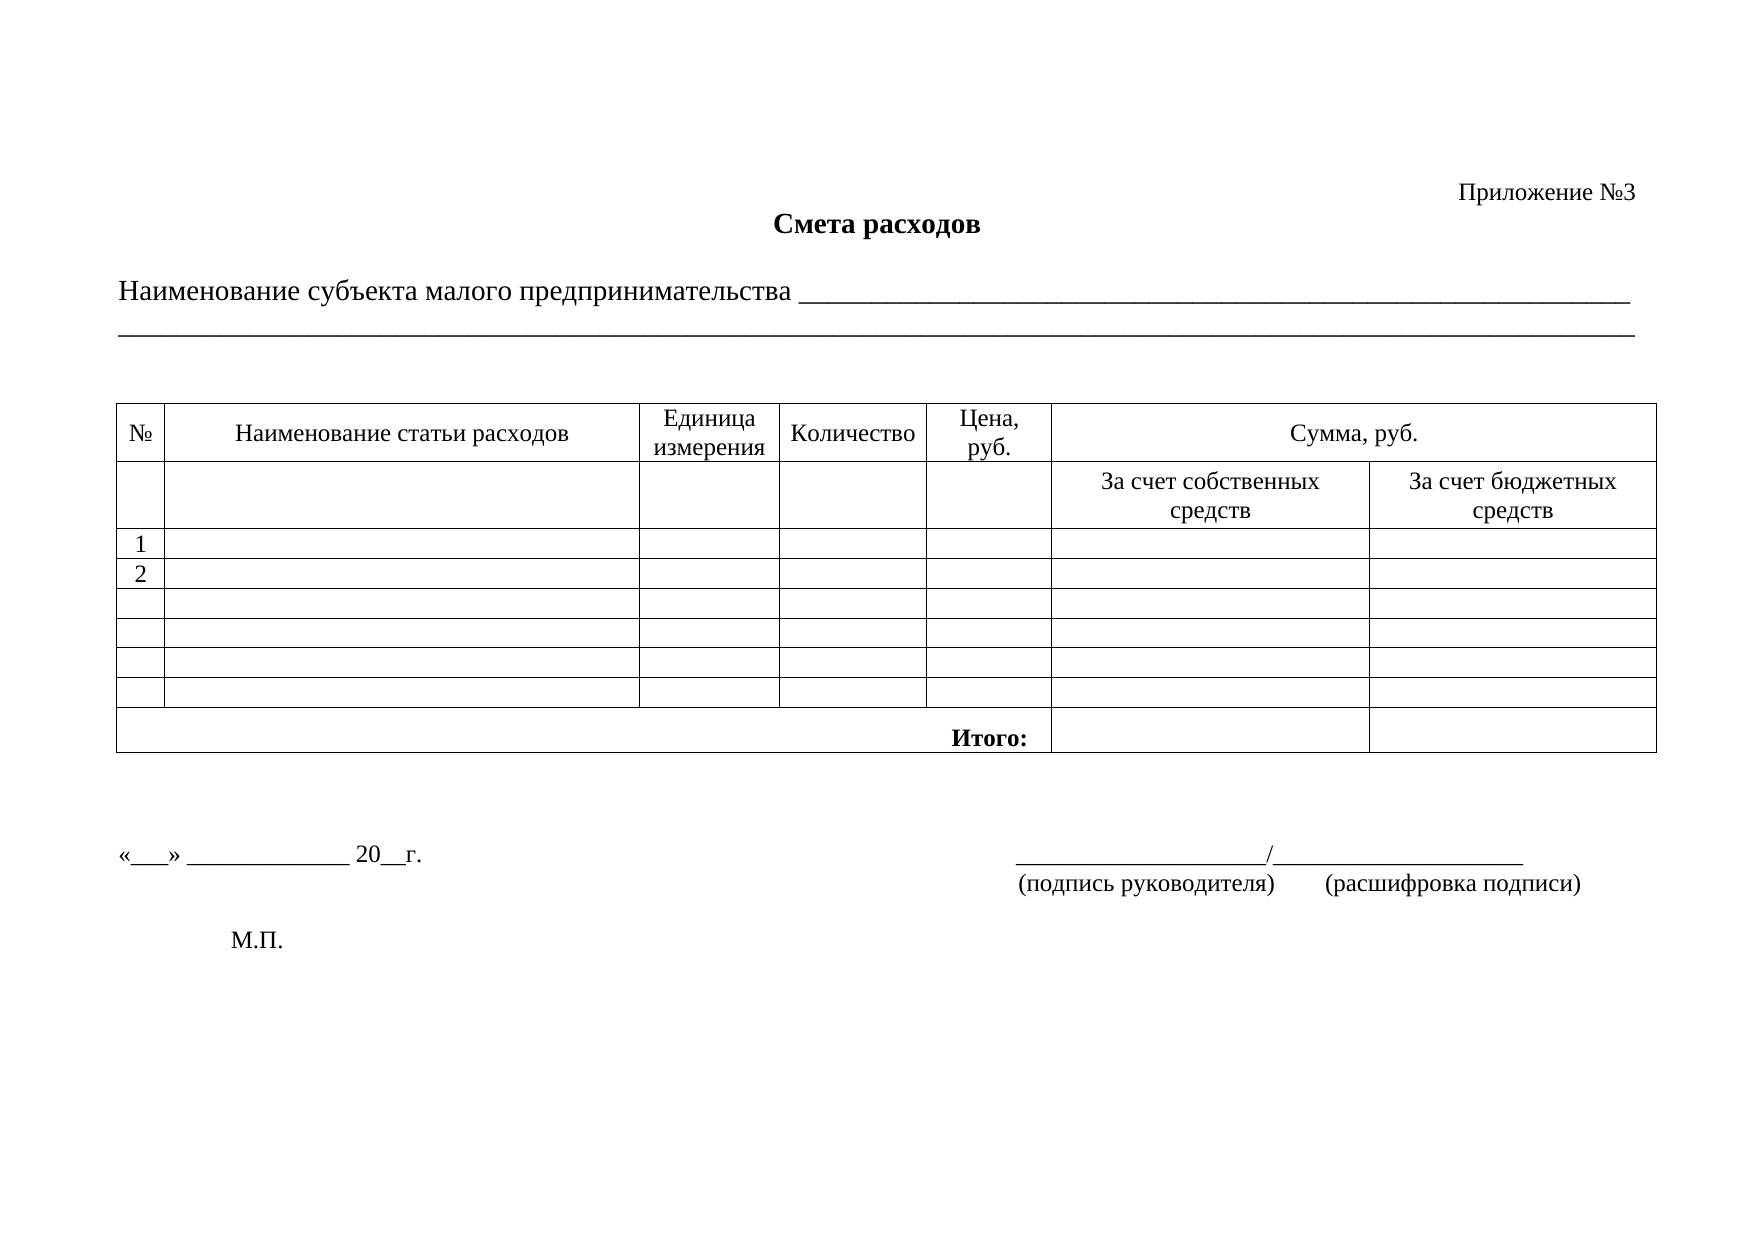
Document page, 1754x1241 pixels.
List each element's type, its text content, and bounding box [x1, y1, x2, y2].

table_cell 1 [117, 529, 164, 558]
table_cell [117, 678, 164, 707]
text «___» _____________ 20__г. ____________________/____________________ [118, 839, 1636, 868]
table_cell [1052, 529, 1369, 558]
table_cell 2 [117, 559, 164, 588]
table_cell Итого: [117, 708, 1051, 752]
table_cell [165, 559, 639, 588]
table_cell За счет собственных средств [1052, 462, 1369, 528]
table_cell [780, 559, 926, 588]
table_cell [1370, 648, 1656, 677]
table_cell [165, 462, 639, 528]
table_cell [640, 589, 779, 617]
text М.П. [118, 925, 1636, 954]
table_header Количество [780, 404, 926, 461]
table_cell [165, 678, 639, 707]
table_cell [1052, 708, 1369, 752]
table_cell [117, 462, 164, 528]
table_cell [780, 678, 926, 707]
table_cell [780, 648, 926, 677]
table_cell [165, 589, 639, 617]
text Смета расходов [118, 206, 1636, 239]
table_cell [927, 559, 1051, 588]
table_header Цена, руб. [927, 404, 1051, 461]
table_cell [780, 589, 926, 617]
text Приложение №3 [118, 177, 1636, 206]
table_cell [1370, 708, 1656, 752]
table_cell [640, 678, 779, 707]
text ________________________________________________________________________________________________________ [118, 307, 1636, 340]
table_cell [1052, 589, 1369, 617]
table_cell [1370, 559, 1656, 588]
table_cell [1052, 559, 1369, 588]
table_cell [1370, 529, 1656, 558]
table_cell [927, 529, 1051, 558]
table_cell [165, 619, 639, 647]
table_cell [780, 529, 926, 558]
table_cell [927, 678, 1051, 707]
table_cell [640, 648, 779, 677]
table_cell [1052, 619, 1369, 647]
table_cell [927, 619, 1051, 647]
table_cell [927, 589, 1051, 617]
table_cell [165, 529, 639, 558]
table_cell [117, 648, 164, 677]
table_cell [1370, 678, 1656, 707]
table_header Единица измерения [640, 404, 779, 461]
table_cell [927, 648, 1051, 677]
table_cell [1052, 678, 1369, 707]
table_cell [780, 462, 926, 528]
table_header № [117, 404, 164, 461]
table_header Наименование статьи расходов [165, 404, 639, 461]
table_cell [927, 462, 1051, 528]
table_cell [1370, 589, 1656, 617]
table_cell [640, 619, 779, 647]
table_cell [640, 529, 779, 558]
table_cell [165, 648, 639, 677]
table_cell [780, 619, 926, 647]
table_cell [117, 589, 164, 617]
table_cell [1052, 648, 1369, 677]
table_cell [640, 559, 779, 588]
table_cell [640, 462, 779, 528]
table_header Сумма, руб. [1052, 404, 1656, 461]
text Наименование субъекта малого предпринимательства _________________________________________________________ [118, 273, 1636, 307]
text (подпись руководителя) (расшифровка подписи) [118, 868, 1636, 897]
table_cell [1370, 619, 1656, 647]
table_cell [117, 619, 164, 647]
table_cell За счет бюджетных средств [1370, 462, 1656, 528]
